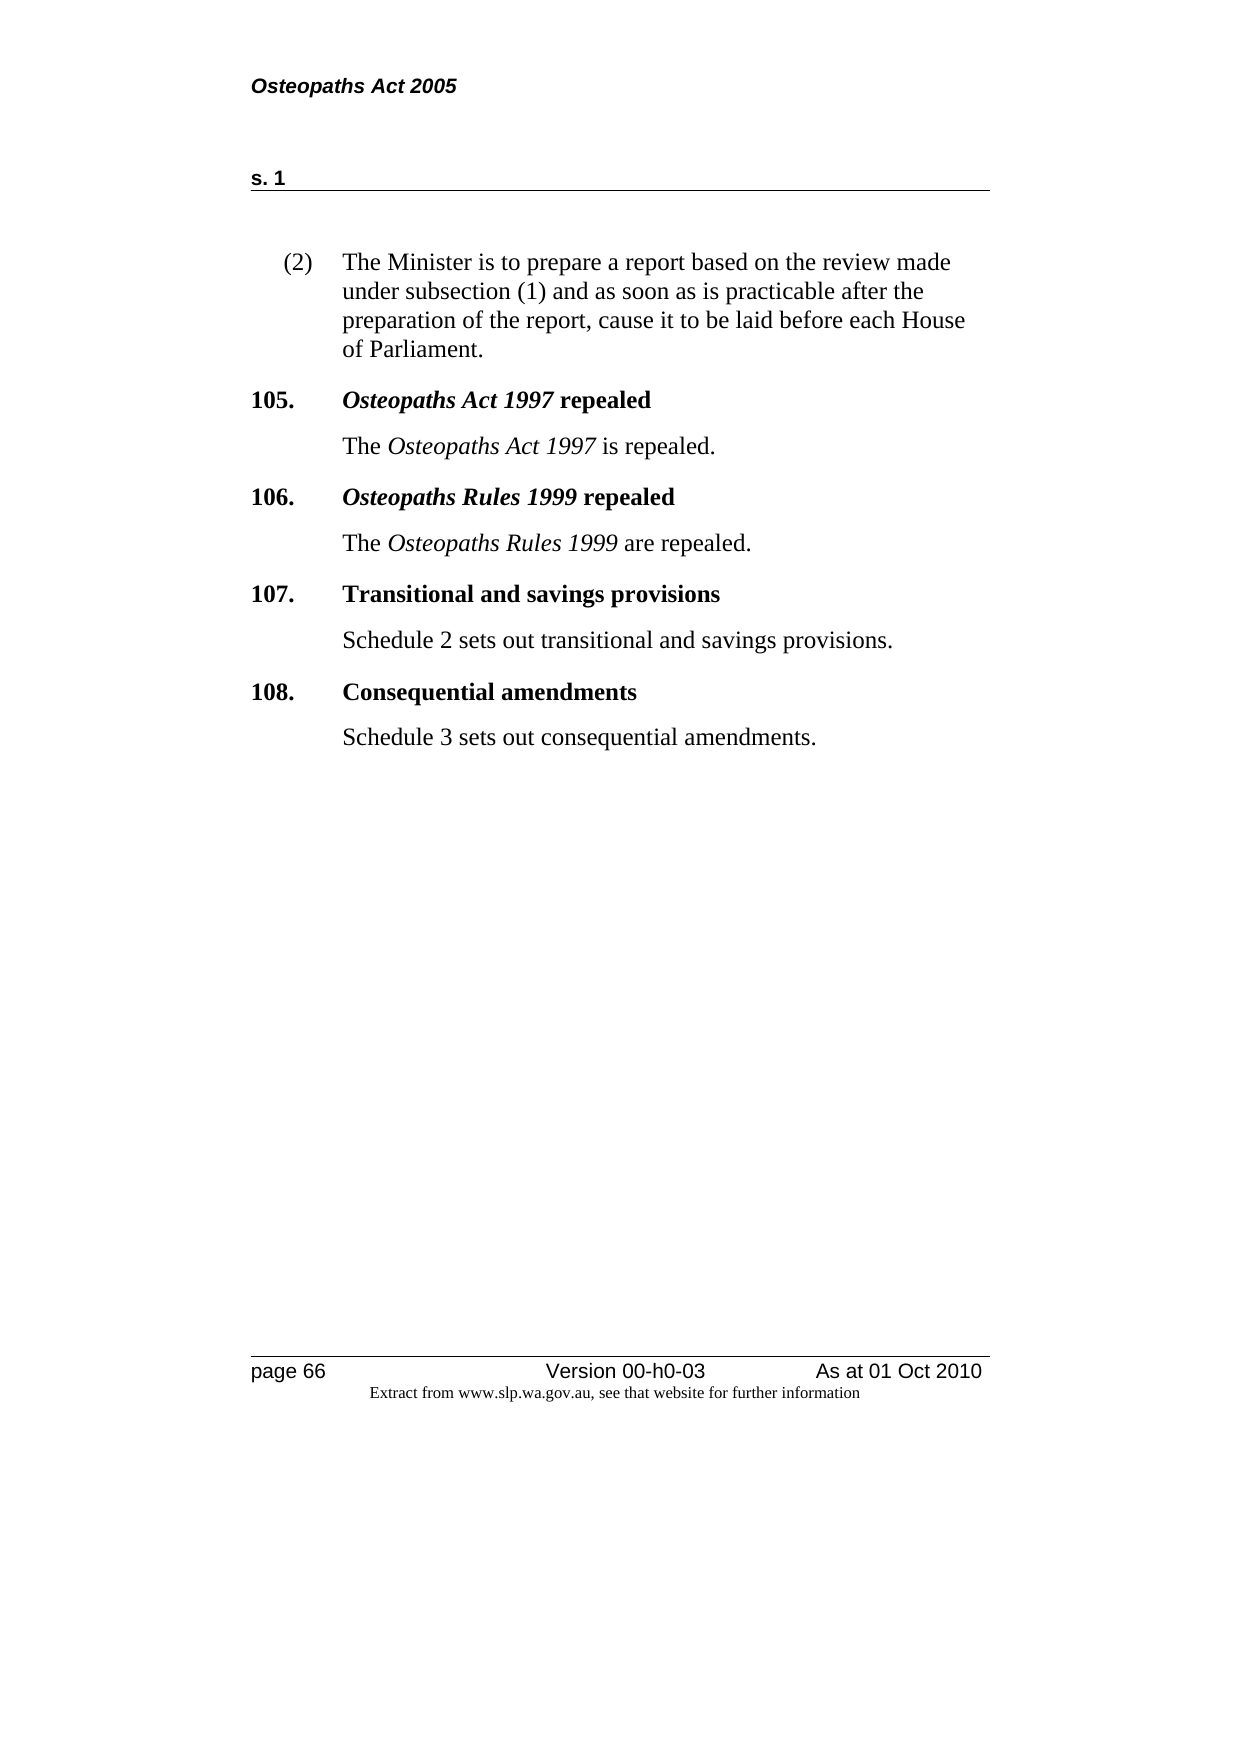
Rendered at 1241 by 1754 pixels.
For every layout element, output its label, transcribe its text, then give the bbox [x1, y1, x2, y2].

subtitle 105. Osteopaths Act 1997 repealed [251, 385, 990, 414]
subtitle 106. Osteopaths Rules 1999 repealed [251, 482, 990, 511]
text The Osteopaths Act 1997 is repealed. [251, 431, 990, 459]
text The Osteopaths Rules 1999 are repealed. [251, 528, 990, 557]
text (2) The Minister is to prepare a report based on the review made under subsection (1) and as soon as is practicable after the preparation of the report, cause it to be laid before each House of Parliament. [251, 247, 990, 362]
subtitle 107. Transitional and savings provisions [251, 579, 990, 608]
subtitle 108. Consequential amendments [251, 677, 990, 705]
text Schedule 2 sets out transitional and savings provisions. [251, 625, 990, 654]
text Schedule 3 sets out consequential amendments. [251, 722, 990, 751]
